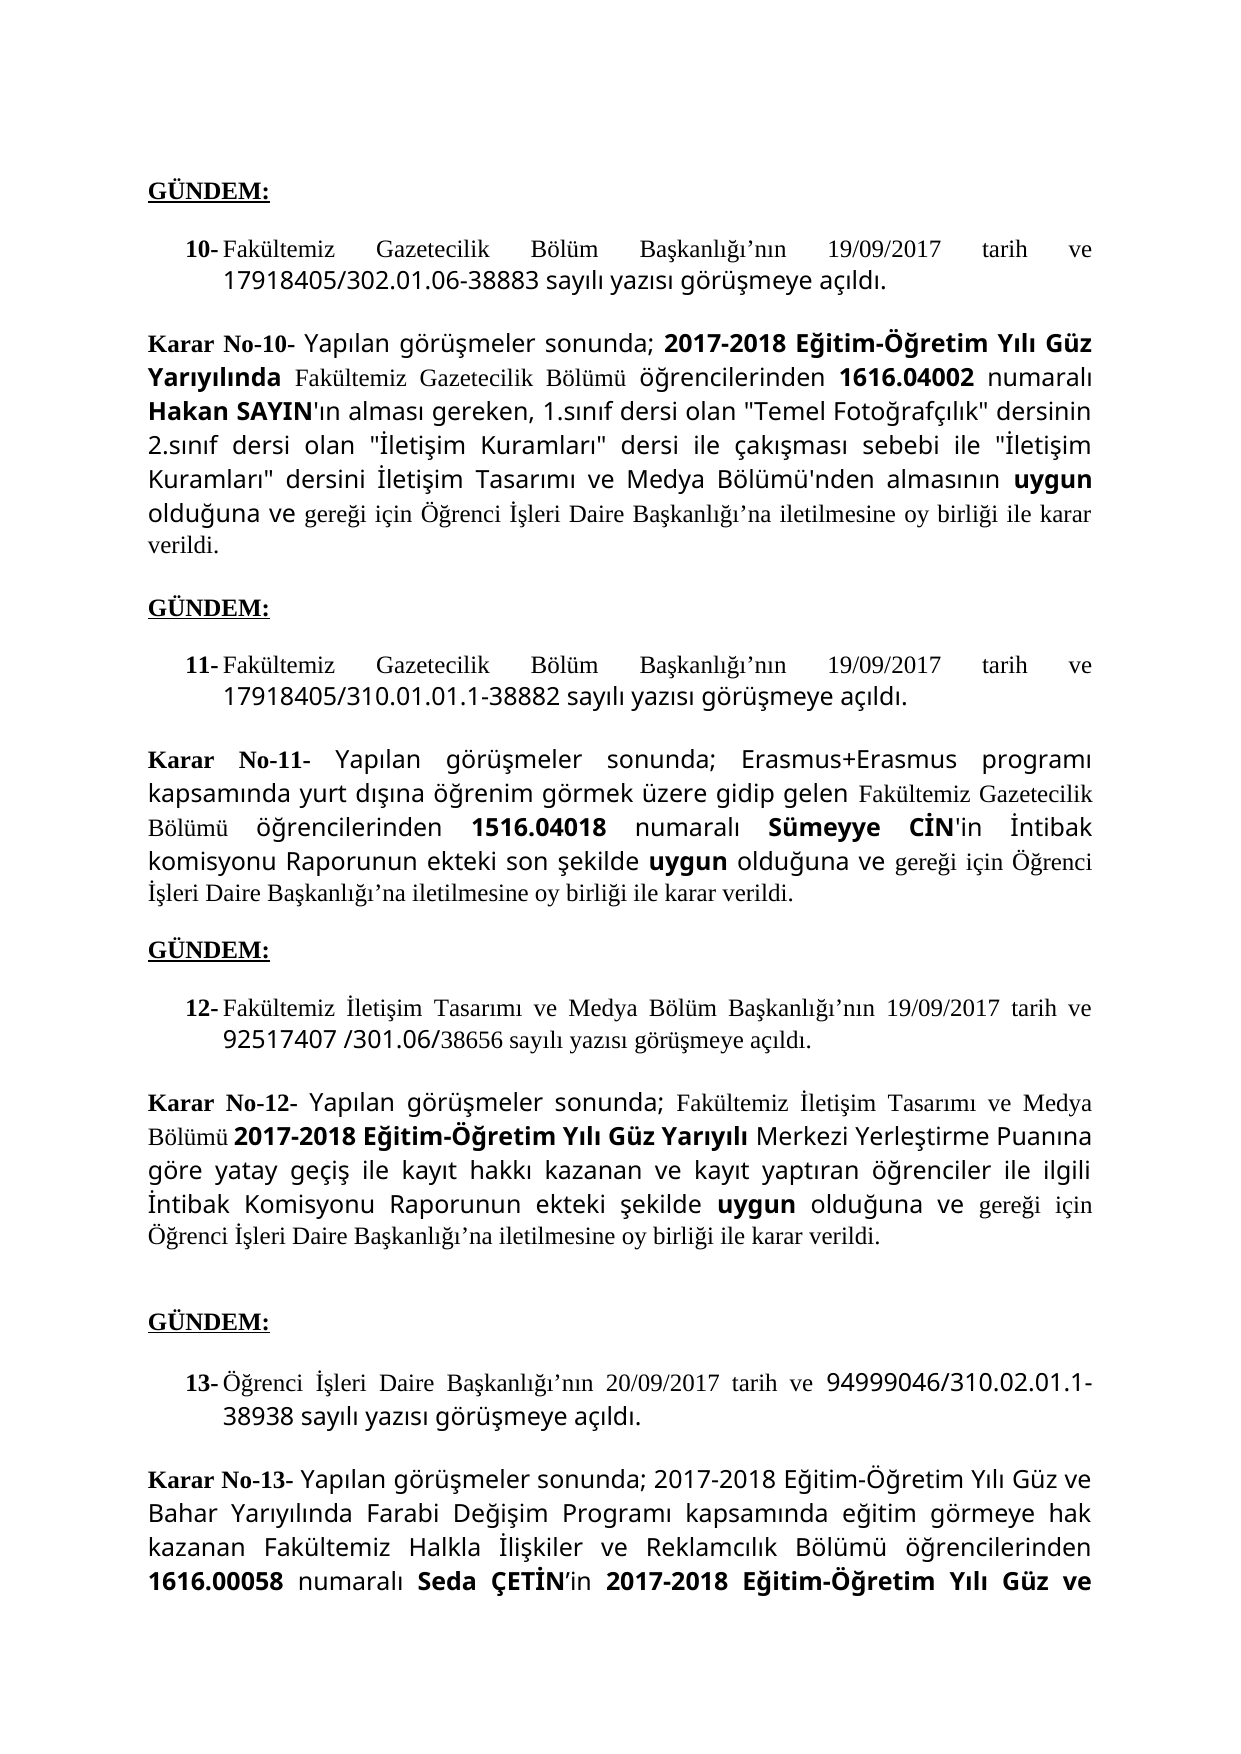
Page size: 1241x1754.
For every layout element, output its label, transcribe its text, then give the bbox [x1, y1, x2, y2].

text Karar No-10- Yapılan görüşmeler sonunda; 2017-2018 Eğitim-Öğretim Yılı Güz Yarıyılında Fakültemiz Gazetecilik Bölümü öğrencilerinden 1616.04002 numaralı Hakan SAYIN'ın alması gereken, 1.sınıf dersi olan "Temel Fotoğrafçılık" dersinin 2.sınıf dersi olan "İletişim Kuramları" dersi ile çakışması sebebi ile "İletişim Kuramları" dersini İletişim Tasarımı ve Medya Bölümü'nden almasının uygun olduğuna ve gereği için Öğrenci İşleri Daire Başkanlığı’na iletilmesine oy birliği ile karar verildi. [148, 325, 1093, 558]
list Fakültemiz İletişim Tasarımı ve Medya Bölüm Başkanlığı’nın 19/09/2017 tarih ve 92517407 /301.06/38656 sayılı yazısı görüşmeye açıldı. [185, 993, 1093, 1056]
text Karar No-12- Yapılan görüşmeler sonunda; Fakültemiz İletişim Tasarımı ve Medya Bölümü 2017-2018 Eğitim-Öğretim Yılı Güz Yarıyılı Merkezi Yerleştirme Puanına göre yatay geçiş ile kayıt hakkı kazanan ve kayıt yaptıran öğrenciler ile ilgili İntibak Komisyonu Raporunun ekteki şekilde uygun olduğuna ve gereği için Öğrenci İşleri Daire Başkanlığı’na iletilmesine oy birliği ile karar verildi. [148, 1084, 1093, 1249]
text Karar No-11- Yapılan görüşmeler sonunda; Erasmus+Erasmus programı kapsamında yurt dışına öğrenim görmek üzere gidip gelen Fakültemiz Gazetecilik Bölümü öğrencilerinden 1516.04018 numaralı Sümeyye CİN'in İntibak komisyonu Raporunun ekteki son şekilde uygun olduğuna ve gereği için Öğrenci İşleri Daire Başkanlığı’na iletilmesine oy birliği ile karar verildi. [148, 742, 1093, 907]
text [148, 1461, 1093, 1598]
list Öğrenci İşleri Daire Başkanlığı’nın 20/09/2017 tarih ve 94999046/310.02.01.1-38938 sayılı yazısı görüşmeye açıldı. [185, 1364, 1093, 1433]
text GÜNDEM: [148, 1307, 1093, 1336]
text GÜNDEM: [148, 935, 1093, 964]
text GÜNDEM: [148, 176, 1093, 205]
list Fakültemiz Gazetecilik Bölüm Başkanlığı’nın 19/09/2017 tarih ve 17918405/302.01.06-38883 sayılı yazısı görüşmeye açıldı. [185, 234, 1093, 297]
text GÜNDEM: [148, 593, 1093, 621]
list Fakültemiz Gazetecilik Bölüm Başkanlığı’nın 19/09/2017 tarih ve 17918405/310.01.01.1-38882 sayılı yazısı görüşmeye açıldı. [185, 650, 1093, 713]
